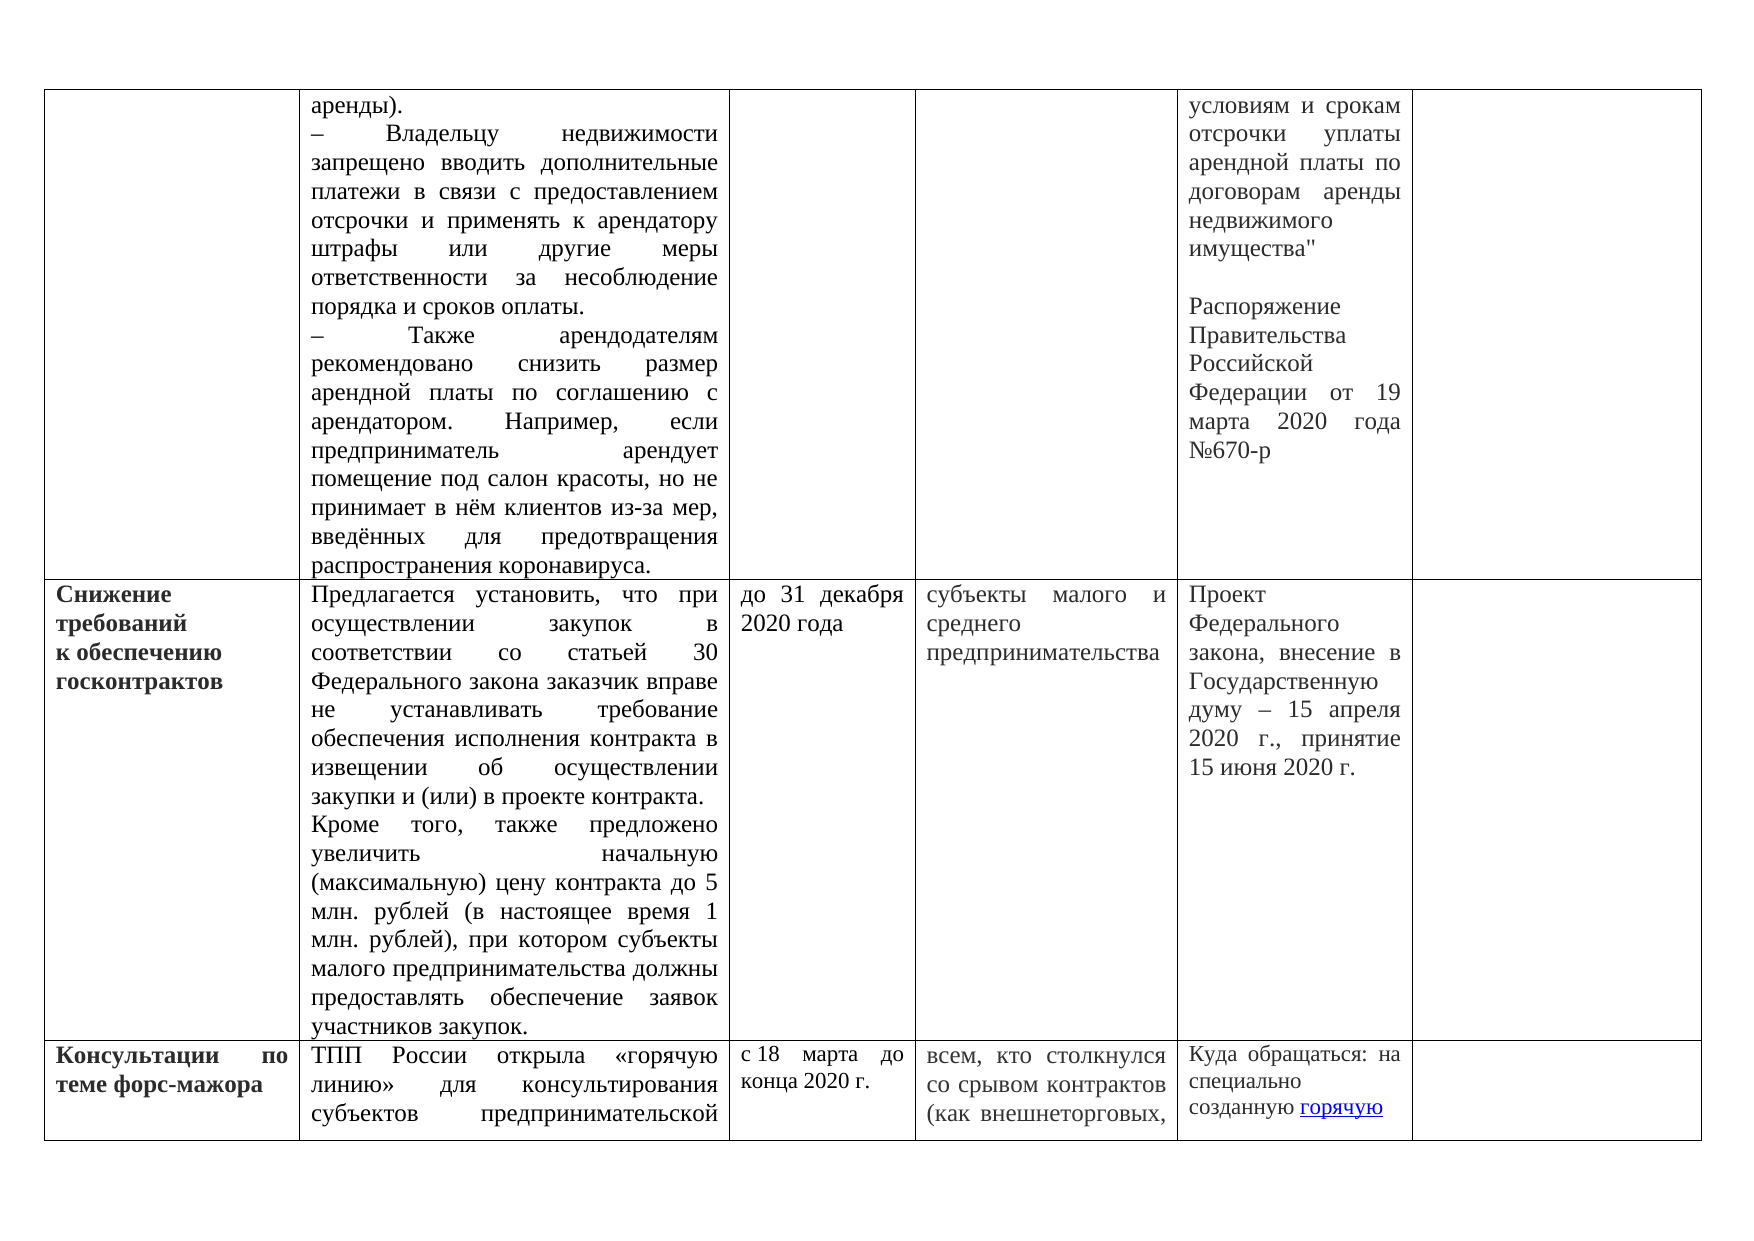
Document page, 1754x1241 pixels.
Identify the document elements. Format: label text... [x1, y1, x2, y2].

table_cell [45, 1041, 299, 1140]
table_cell [1413, 90, 1701, 578]
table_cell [916, 90, 1177, 578]
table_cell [730, 1041, 915, 1140]
table_cell [1413, 1041, 1701, 1140]
table_cell субъекты малого и среднего предпринимательства [916, 580, 1177, 1039]
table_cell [300, 1041, 729, 1140]
table_cell Предлагается установить, что при осуществлении закупок в соответствии со статьей 30 Федерального закона заказчик вправе не устанавливать требование обеспечения исполнения контракта в извещении об осуществлении закупки и (или) в проекте контракта. Кроме того, также предложено увеличить начальную (максимальную) цену контракта до 5 млн. рублей (в настоящее время 1 млн. рублей), при котором субъекты малого предпринимательства должны предоставлять обеспечение заявок участников закупок. [300, 580, 729, 1039]
table_cell Проект Федерального закона, внесение в Государственную думу – 15 апреля 2020 г., принятие 15 июня 2020 г. [1178, 580, 1412, 1039]
table_cell [1413, 580, 1701, 1039]
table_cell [300, 90, 729, 578]
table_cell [1178, 1041, 1412, 1140]
table_cell Снижение требований к обеспечению госконтрактов [45, 580, 299, 1039]
table_cell до 31 декабря 2020 года [730, 580, 915, 1039]
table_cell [916, 1041, 1177, 1140]
